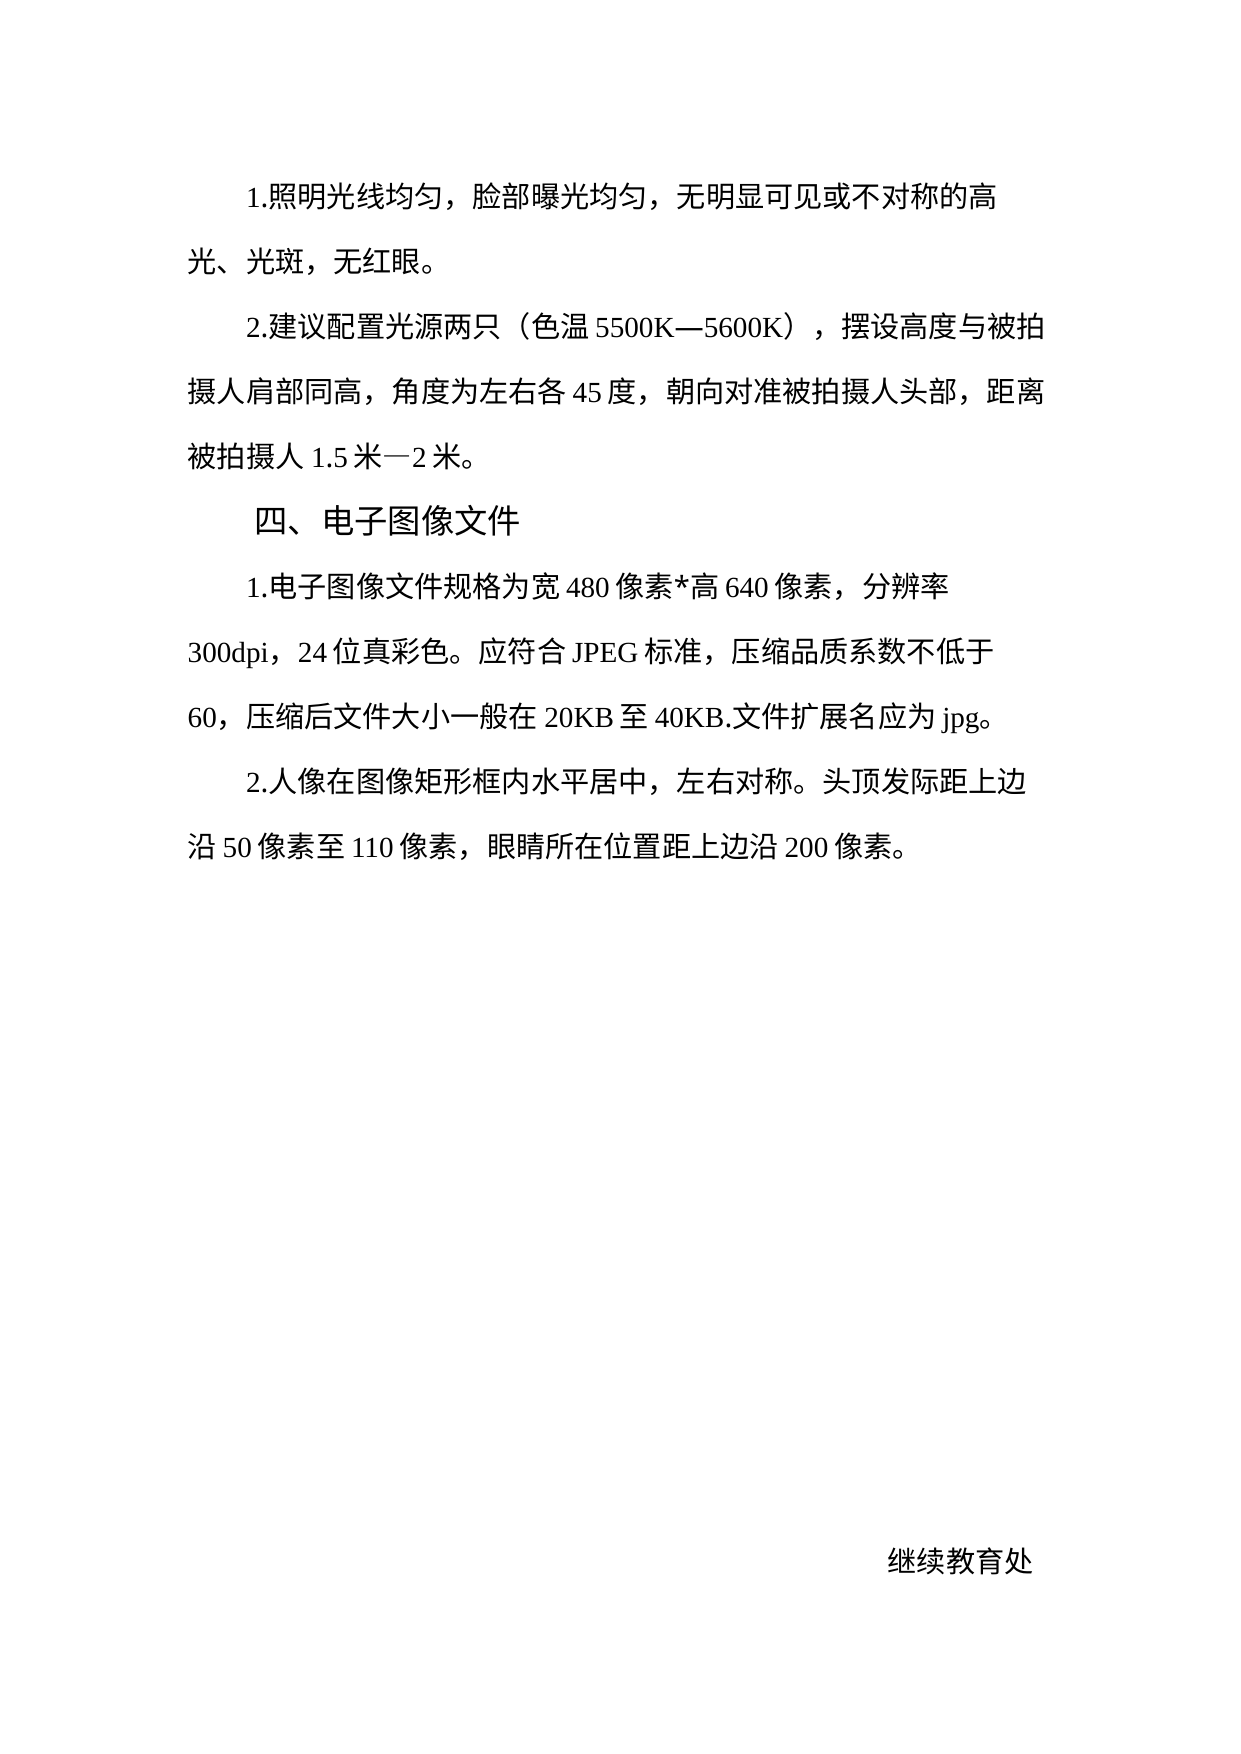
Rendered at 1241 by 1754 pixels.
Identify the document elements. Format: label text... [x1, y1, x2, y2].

text 1.照明光线均匀，脸部曝光均匀，无明显可见或不对称的高光、光斑，无红眼。 [187, 162, 1053, 292]
text 1.电子图像文件规格为宽480像素*高640像素，分辨率300dpi，24位真彩色。应符合JPEG标准，压缩品质系数不低于60，压缩后文件大小一般在 20KB至40KB.文件扩展名应为jpg。 [187, 552, 1053, 747]
text 继续教育处 [187, 1527, 1053, 1592]
text 2.人像在图像矩形框内水平居中，左右对称。头顶发际距上边沿50像素至110像素，眼睛所在位置距上边沿200像素。 [187, 747, 1053, 877]
text 四、电子图像文件 [187, 487, 1053, 552]
text 2.建议配置光源两只（色温5500K—5600K），摆设高度与被拍摄人肩部同高，角度为左右各45度，朝向对准被拍摄人头部，距离被拍摄人 1.5米—2米。 [187, 292, 1053, 487]
